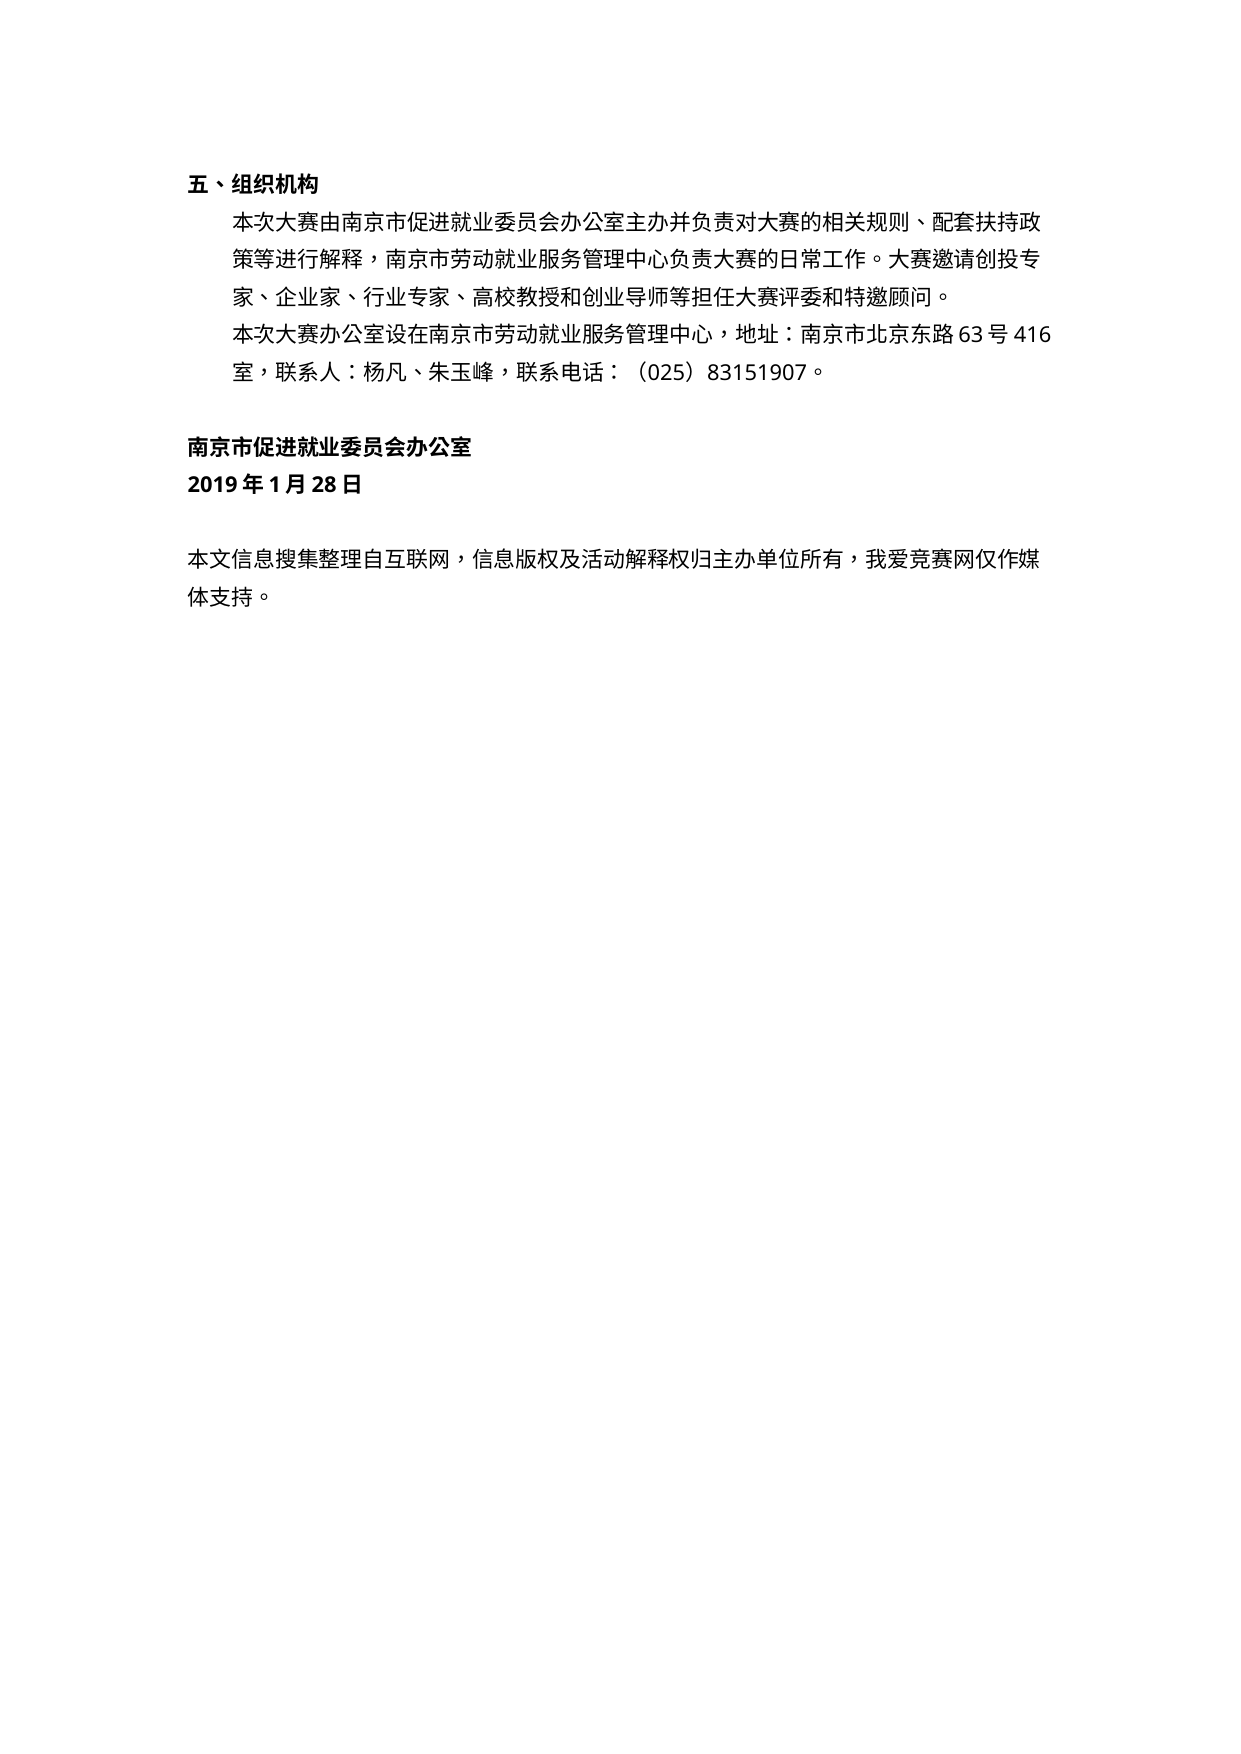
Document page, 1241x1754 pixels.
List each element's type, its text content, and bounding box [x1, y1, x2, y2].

text 2019年1月28日 [187, 464, 1053, 502]
text 五、组织机构 [187, 164, 1053, 202]
text 本文信息搜集整理自互联网，信息版权及活动解释权归主办单位所有，我爱竞赛网仅作媒体支持。 [187, 539, 1053, 614]
text 南京市促进就业委员会办公室 [187, 427, 1053, 464]
text 本次大赛由南京市促进就业委员会办公室主办并负责对大赛的相关规则、配套扶持政策等进行解释，南京市劳动就业服务管理中心负责大赛的日常工作。大赛邀请创投专家、企业家、行业专家、高校教授和创业导师等担任大赛评委和特邀顾问。 [232, 202, 1053, 314]
text 本次大赛办公室设在南京市劳动就业服务管理中心，地址：南京市北京东路63号416室，联系人：杨凡、朱玉峰，联系电话：（025）83151907。 [232, 314, 1053, 389]
